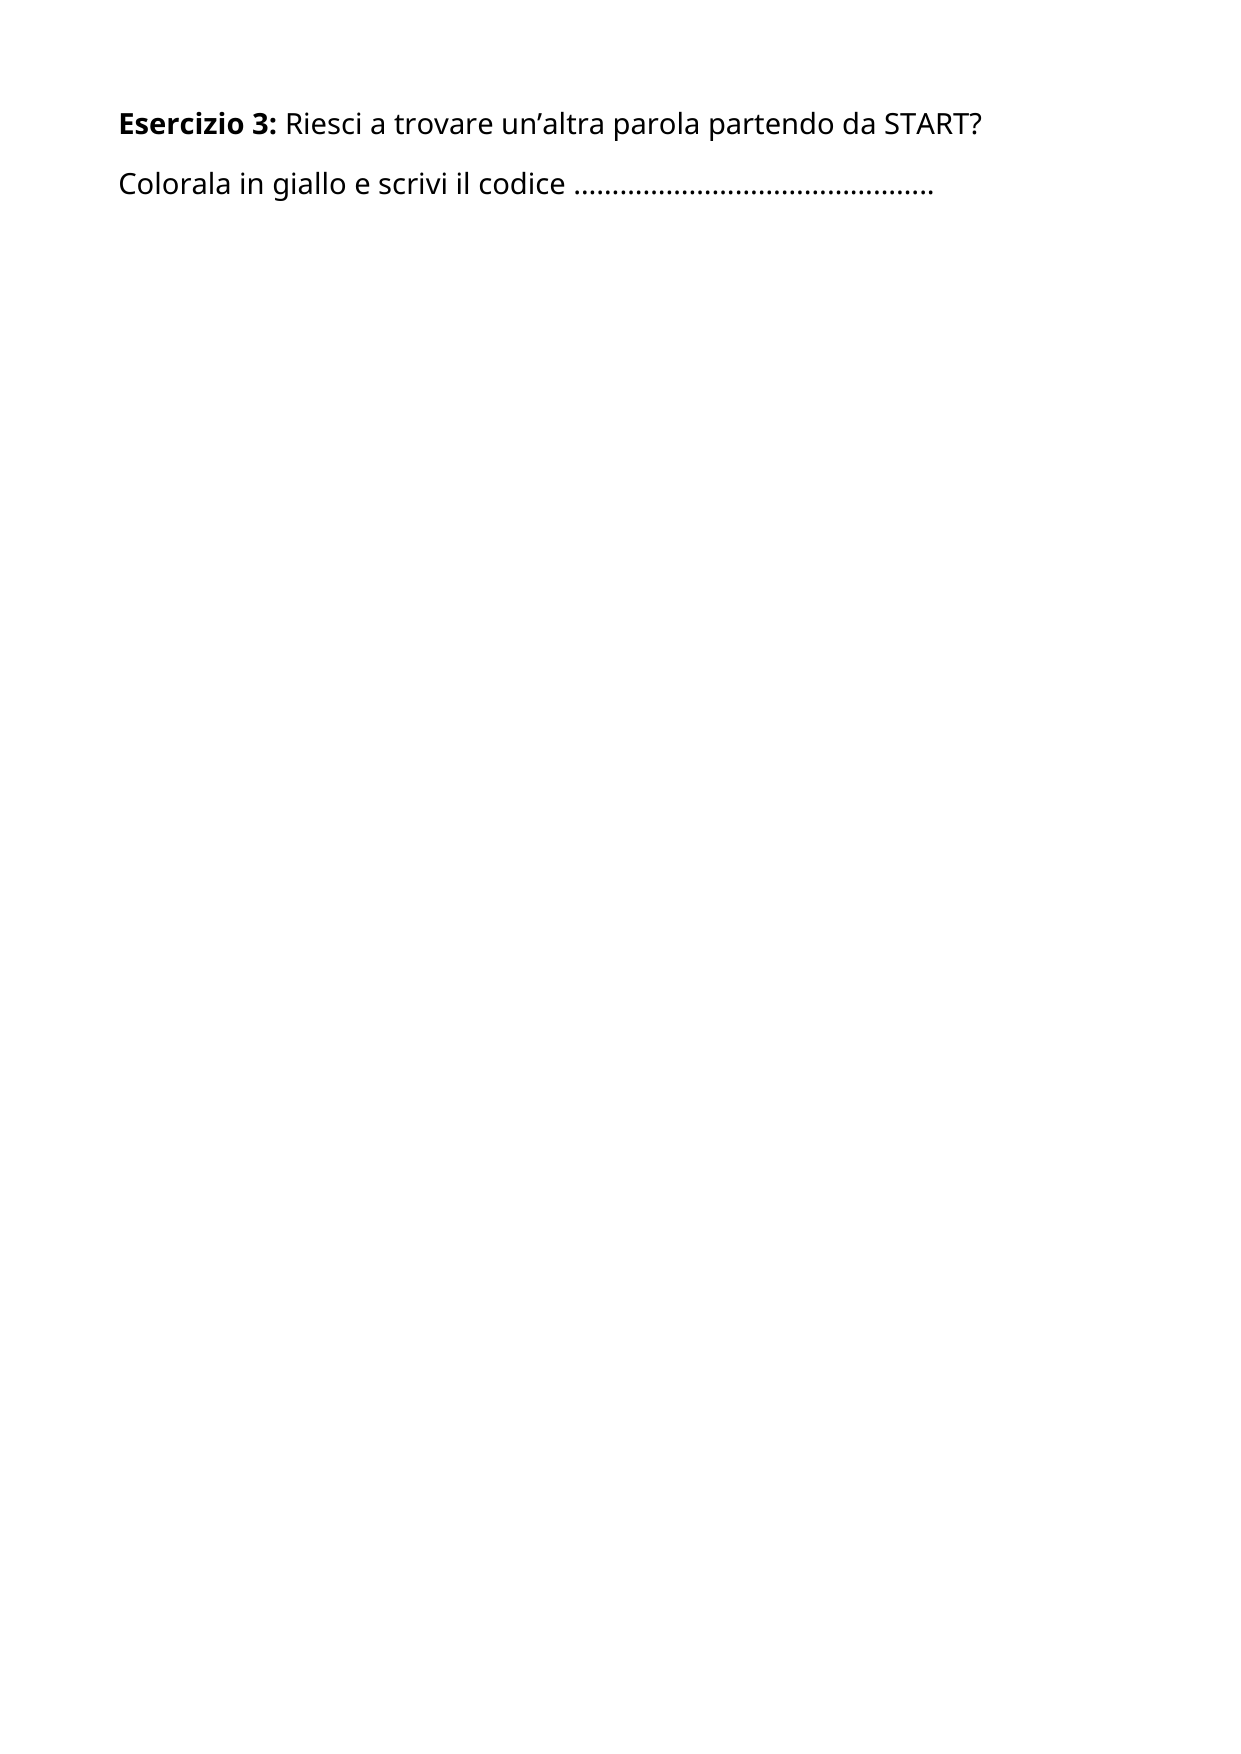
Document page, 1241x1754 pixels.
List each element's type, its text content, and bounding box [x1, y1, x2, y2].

text Colorala in giallo e scrivi il codice ……………………………………….. [118, 163, 1122, 203]
text Esercizio 3: Riesci a trovare un’altra parola partendo da START? [118, 103, 1122, 143]
